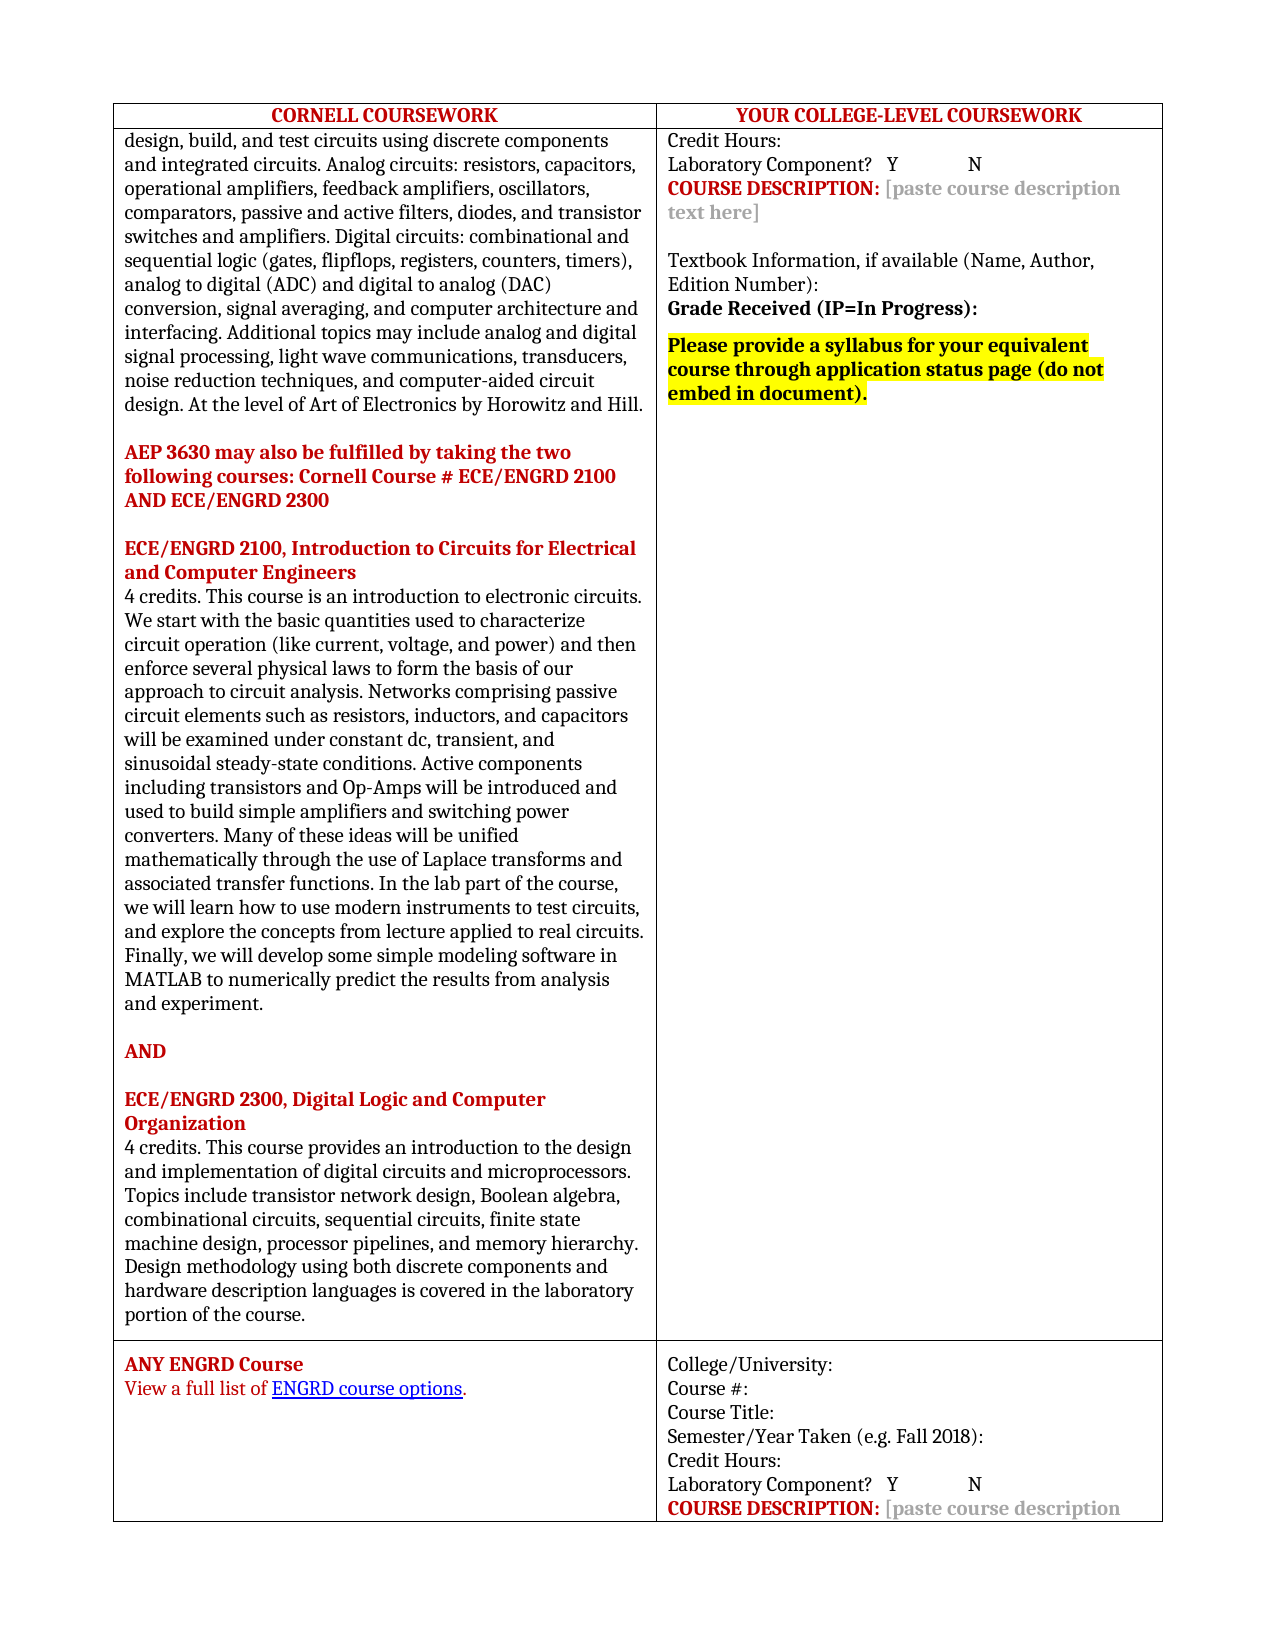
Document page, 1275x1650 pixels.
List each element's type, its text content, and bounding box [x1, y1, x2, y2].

table_header CORNELL COURSEWORK [114, 104, 656, 128]
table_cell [657, 129, 1162, 1339]
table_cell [114, 129, 656, 1339]
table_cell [114, 1341, 656, 1521]
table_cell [657, 1341, 1162, 1521]
table_header YOUR COLLEGE-LEVEL COURSEWORK [657, 104, 1162, 128]
